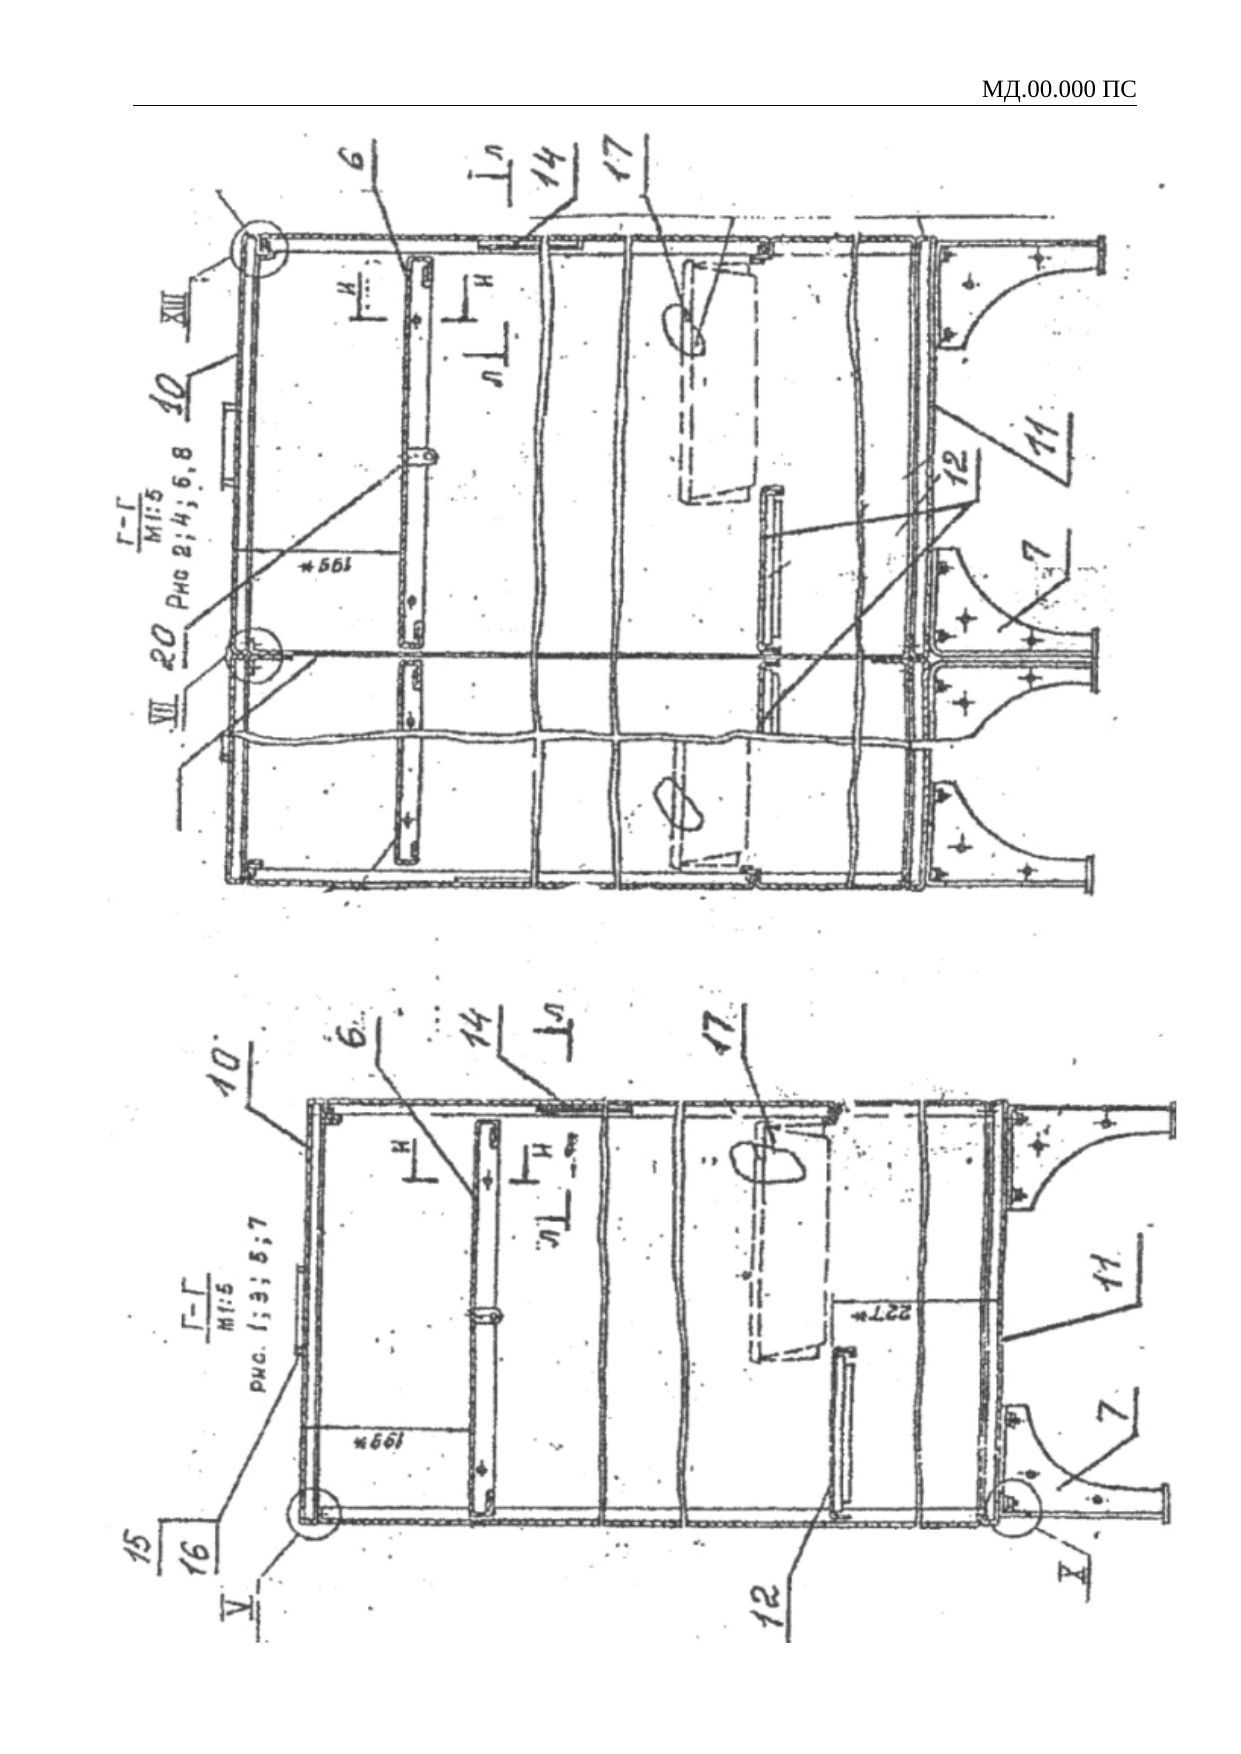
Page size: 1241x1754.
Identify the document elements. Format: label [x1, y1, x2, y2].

picture [108, 113, 1177, 1643]
